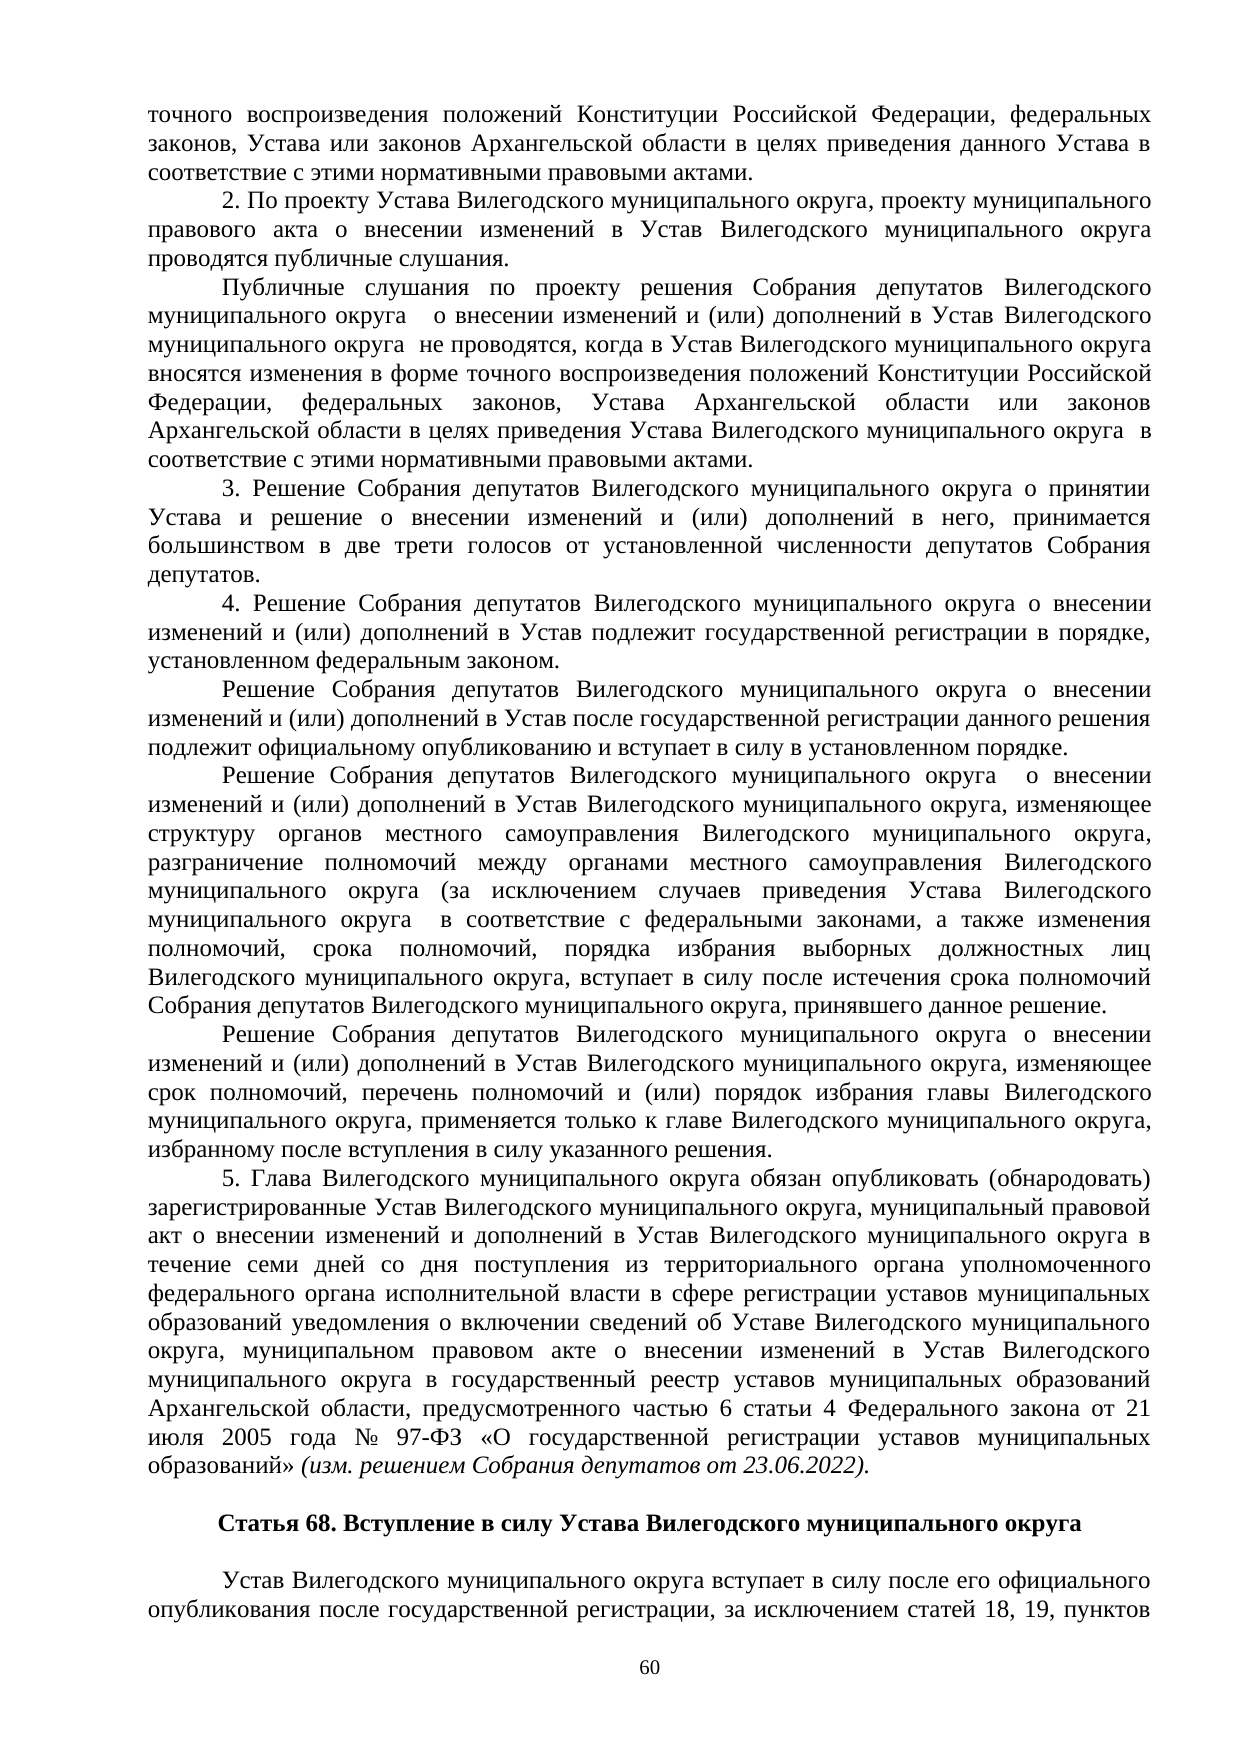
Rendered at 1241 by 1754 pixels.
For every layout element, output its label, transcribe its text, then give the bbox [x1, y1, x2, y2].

text Решение Собрания депутатов Вилегодского муниципального округа о внесении изменений и (или) дополнений в Устав после государственной регистрации данного решения подлежит официальному опубликованию и вступает в силу в установленном порядке. [148, 674, 1152, 760]
text Решение Собрания депутатов Вилегодского муниципального округа о внесении изменений и (или) дополнений в Устав Вилегодского муниципального округа, изменяющее срок полномочий, перечень полномочий и (или) порядок избрания главы Вилегодского муниципального округа, применяется только к главе Вилегодского муниципального округа, избранному после вступления в силу указанного решения. [148, 1019, 1152, 1163]
text Решение Собрания депутатов Вилегодского муниципального округа о внесении изменений и (или) дополнений в Устав Вилегодского муниципального округа, изменяющее структуру органов местного самоуправления Вилегодского муниципального округа, разграничение полномочий между органами местного самоуправления Вилегодского муниципального округа (за исключением случаев приведения Устава Вилегодского муниципального округа в соответствие с федеральными законами, а также изменения полномочий, срока полномочий, порядка избрания выборных должностных лиц Вилегодского муниципального округа, вступает в силу после истечения срока полномочий Собрания депутатов Вилегодского муниципального округа, принявшего данное решение. [148, 760, 1152, 1019]
text 3. Решение Собрания депутатов Вилегодского муниципального округа о принятии Устава и решение о внесении изменений и (или) дополнений в него, принимается большинством в две трети голосов от установленной численности депутатов Собрания депутатов. [148, 473, 1152, 588]
text Публичные слушания по проекту решения Собрания депутатов Вилегодского муниципального округа о внесении изменений и (или) дополнений в Устав Вилегодского муниципального округа не проводятся, когда в Устав Вилегодского муниципального округа вносятся изменения в форме точного воспроизведения положений Конституции Российской Федерации, федеральных законов, Устава Архангельской области или законов Архангельской области в целях приведения Устава Вилегодского муниципального округа в соответствие с этими нормативными правовыми актами. [148, 272, 1152, 473]
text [148, 99, 1152, 185]
text Статья 68. Вступление в силу Устава Вилегодского муниципального округа [148, 1508, 1152, 1537]
text 2. По проекту Устава Вилегодского муниципального округа, проекту муниципального правового акта о внесении изменений в Устав Вилегодского муниципального округа проводятся публичные слушания. [148, 185, 1152, 272]
text 4. Решение Собрания депутатов Вилегодского муниципального округа о внесении изменений и (или) дополнений в Устав подлежит государственной регистрации в порядке, установленном федеральным законом. [148, 588, 1152, 674]
text 5. Глава Вилегодского муниципального округа обязан опубликовать (обнародовать) зарегистрированные Устав Вилегодского муниципального округа, муниципальный правовой акт о внесении изменений и дополнений в Устав Вилегодского муниципального округа в течение семи дней со дня поступления из территориального органа уполномоченного федерального органа исполнительной власти в сфере регистрации уставов муниципальных образований уведомления о включении сведений об Уставе Вилегодского муниципального округа, муниципальном правовом акте о внесении изменений в Устав Вилегодского муниципального округа в государственный реестр уставов муниципальных образований Архангельской области, предусмотренного частью 6 статьи 4 Федерального закона от 21 июля 2005 года № 97-ФЗ «О государственной регистрации уставов муниципальных образований» (изм. решением Собрания депутатов от 23.06.2022). [148, 1163, 1152, 1479]
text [148, 1565, 1152, 1623]
